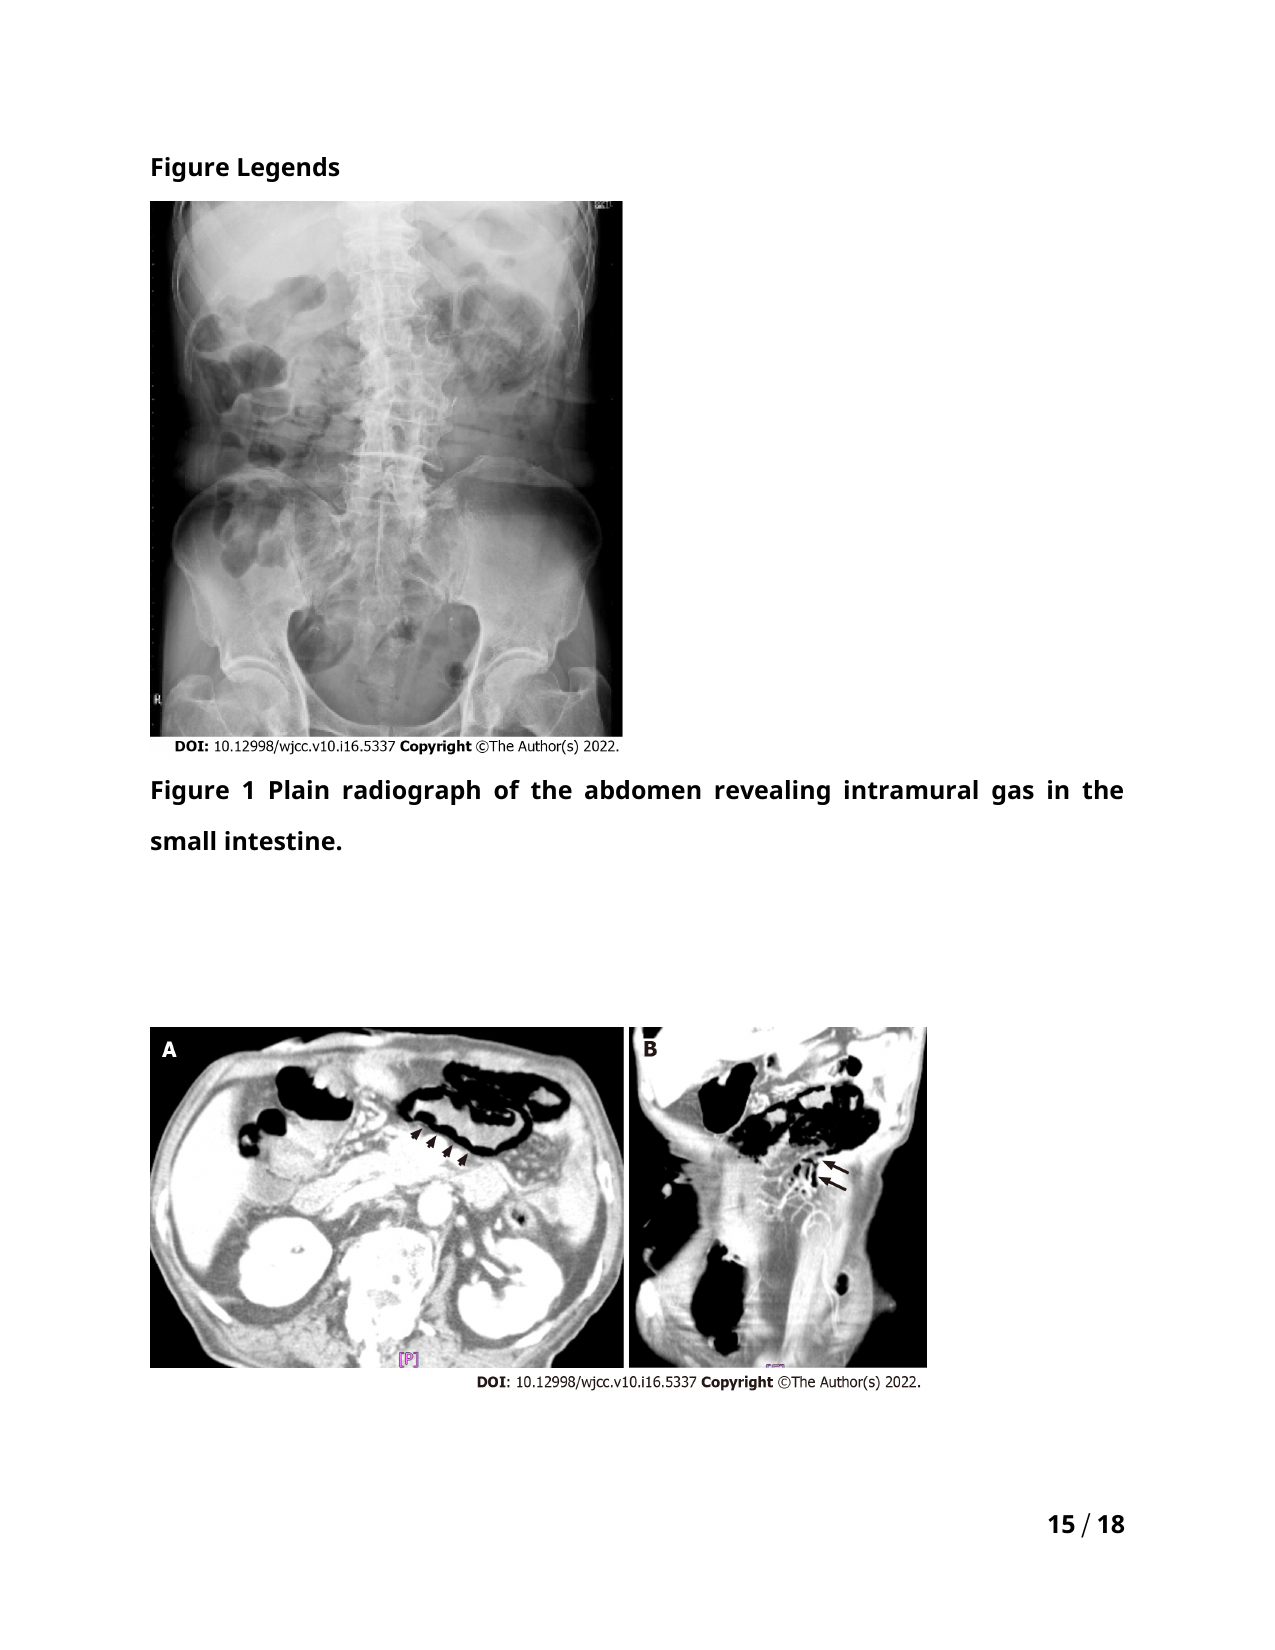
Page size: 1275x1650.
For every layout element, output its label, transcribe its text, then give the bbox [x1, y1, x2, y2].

text Figure 1 Plain radiograph of the abdomen revealing intramural gas in the small intestine. [150, 772, 1125, 857]
picture [150, 1027, 927, 1394]
picture [150, 201, 623, 758]
text Figure Legends [150, 150, 1125, 184]
